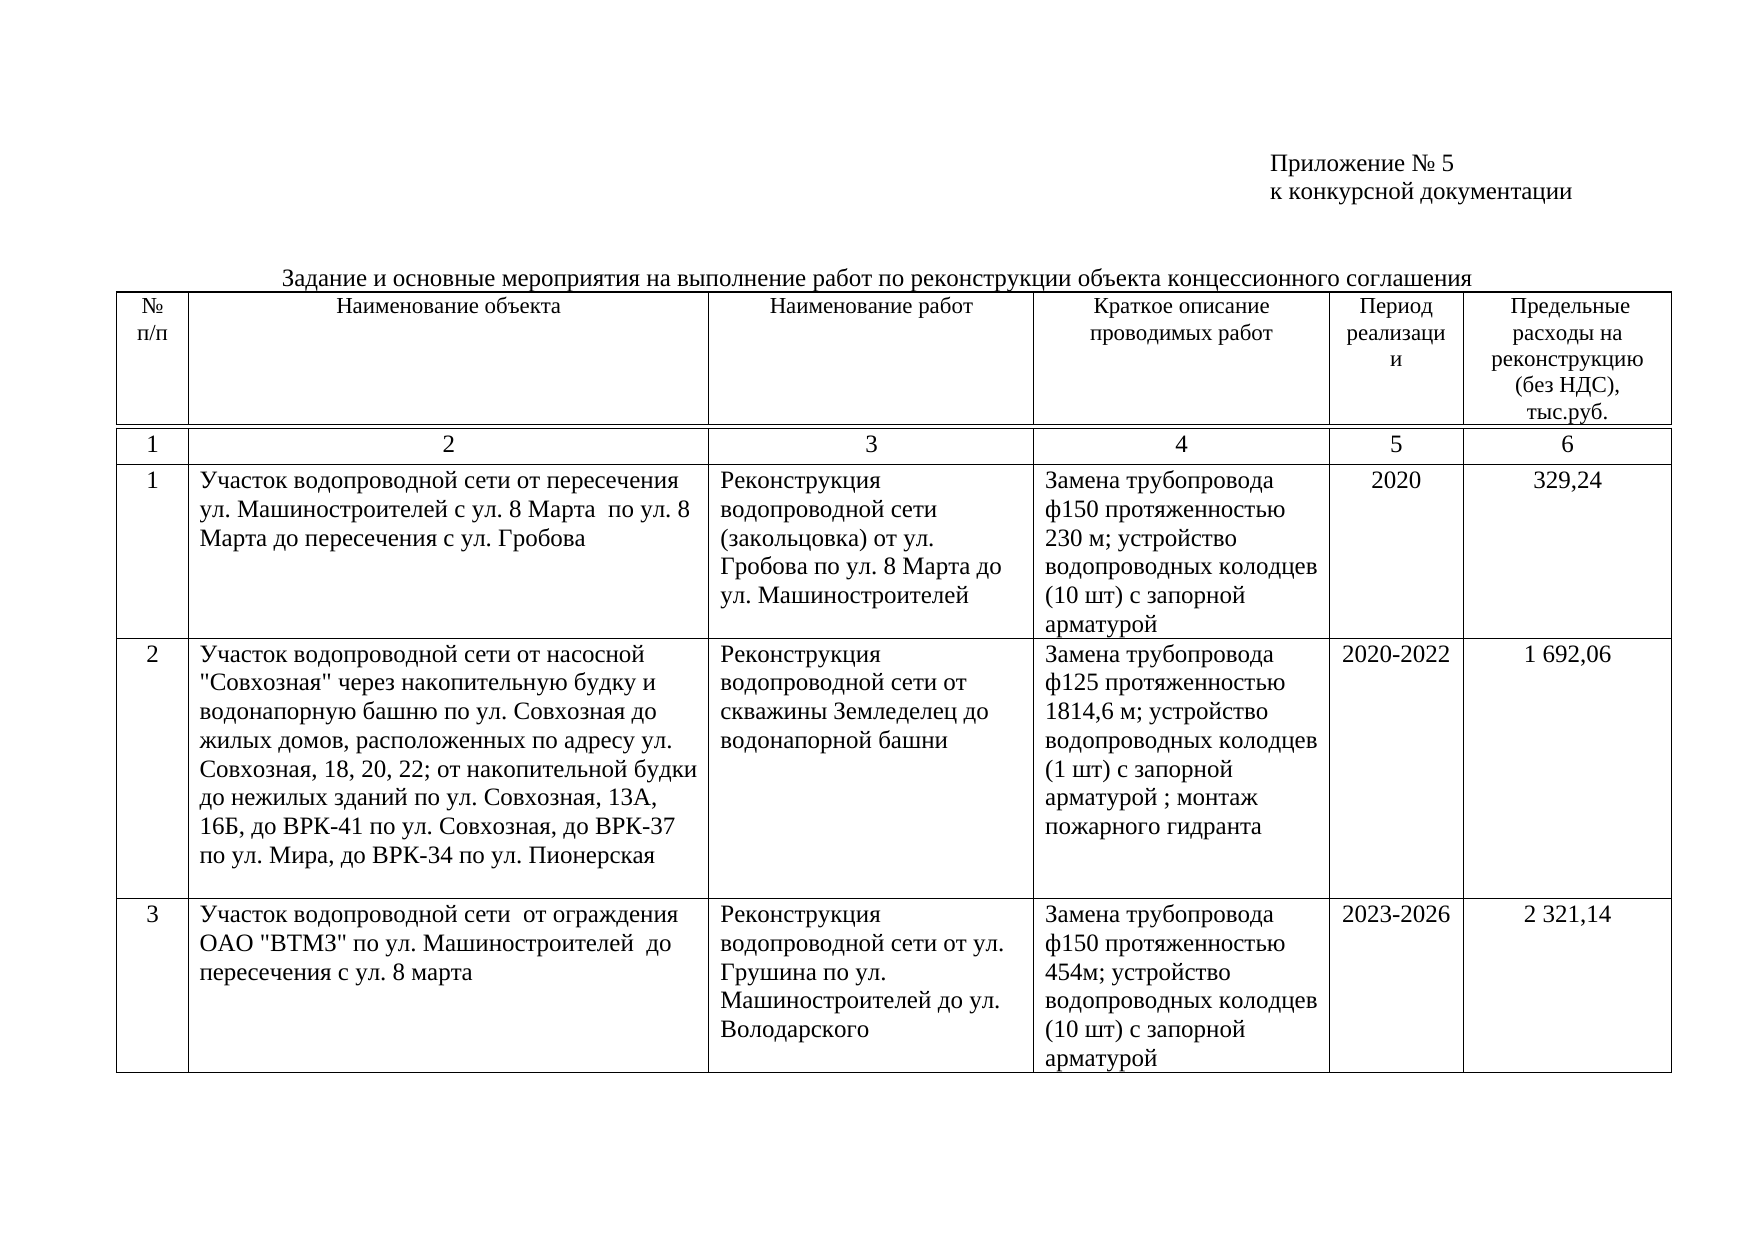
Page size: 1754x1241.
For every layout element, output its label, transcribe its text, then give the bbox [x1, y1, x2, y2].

table_cell Реконструкция водопроводной сети от ул. Грушина по ул. Машиностроителей до ул. Володарского [709, 899, 1033, 1072]
table_cell 329,24 [1464, 465, 1671, 638]
table_cell 1 [117, 465, 188, 638]
table_header 4 [1034, 429, 1329, 464]
table_cell Участок водопроводной сети от пересечения ул. Машиностроителей с ул. 8 Марта по ул. 8 Марта до пересечения с ул. Гробова [189, 465, 708, 638]
table_cell Реконструкция водопроводной сети (закольцовка) от ул. Гробова по ул. 8 Марта до ул. Машиностроителей [709, 465, 1033, 638]
table_header 2 [189, 429, 708, 464]
table_header Наименование объекта [189, 293, 708, 424]
table_header Краткое описание проводимых работ [1034, 293, 1329, 424]
table_header 5 [1330, 429, 1463, 464]
table_cell 2020 [1330, 465, 1463, 638]
text к конкурсной документации [1270, 176, 1636, 205]
table_cell Замена трубопровода ф125 протяженностью 1814,6 м; устройство водопроводных колодцев (1 шт) с запорной арматурой ; монтаж пожарного гидранта [1034, 639, 1329, 898]
table_cell Участок водопроводной сети от ограждения ОАО "ВТМЗ" по ул. Машиностроителей до пересечения с ул. 8 марта [189, 899, 708, 1072]
table_cell 2020-2022 [1330, 639, 1463, 898]
table_header Период реализации [1330, 293, 1463, 424]
table_cell Замена трубопровода ф150 протяженностью 454м; устройство водопроводных колодцев (10 шт) с запорной арматурой [1034, 899, 1329, 1072]
table_cell 1 692,06 [1464, 639, 1671, 898]
text Задание и основные мероприятия на выполнение работ по реконструкции объекта концессионного соглашения [118, 263, 1636, 291]
table_cell 3 [117, 899, 188, 1072]
text Приложение № 5 [1270, 148, 1636, 176]
table_header 3 [709, 429, 1033, 464]
table_cell 2 321,14 [1464, 899, 1671, 1072]
table_cell 2023-2026 [1330, 899, 1463, 1072]
table_cell Реконструкция водопроводной сети от скважины Земледелец до водонапорной башни [709, 639, 1033, 898]
table_header 1 [117, 429, 188, 464]
table_header Предельные расходы на реконструкцию (без НДС), тыс.руб. [1464, 293, 1671, 424]
table_cell 2 [117, 639, 188, 898]
table_cell Замена трубопровода ф150 протяженностью 230 м; устройство водопроводных колодцев (10 шт) с запорной арматурой [1034, 465, 1329, 638]
table_header 6 [1464, 429, 1671, 464]
table_header Наименование работ [709, 293, 1033, 424]
table_header № п/п [117, 293, 188, 424]
